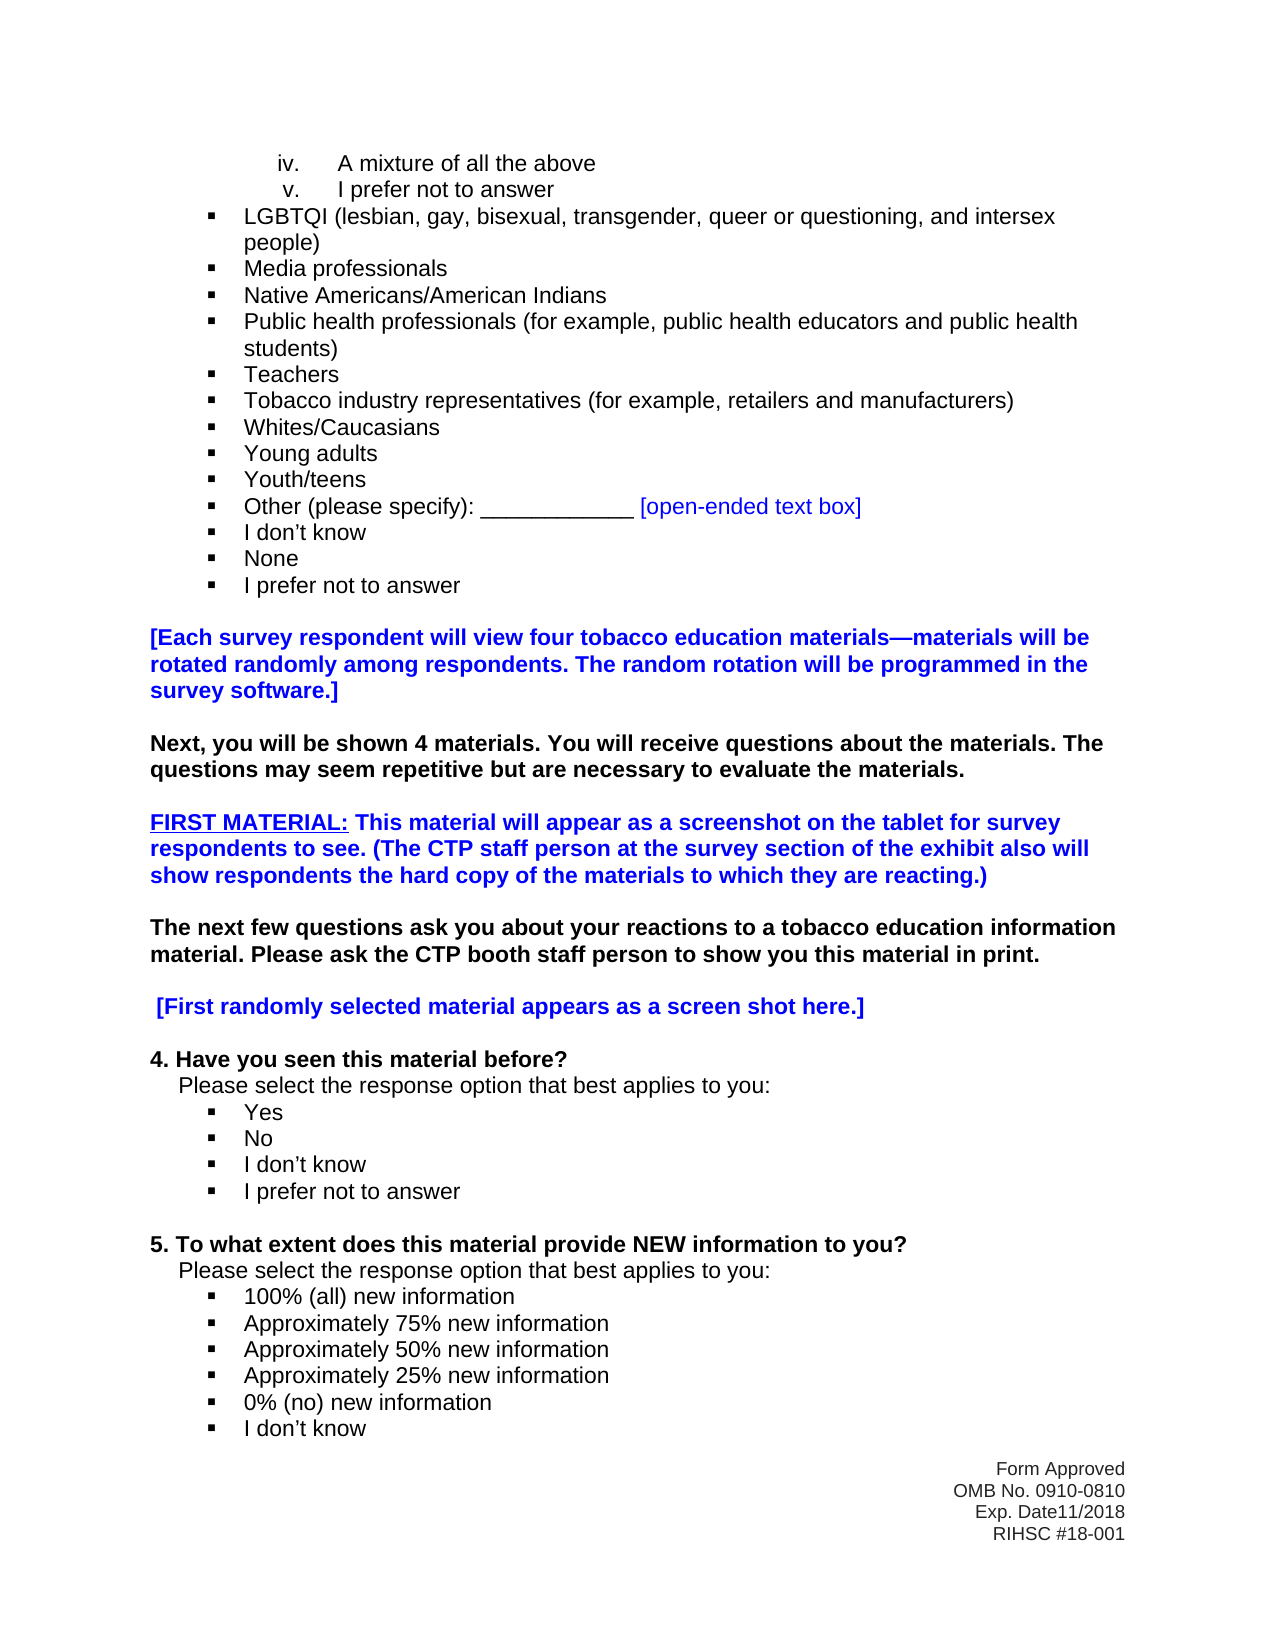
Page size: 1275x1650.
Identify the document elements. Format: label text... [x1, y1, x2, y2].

text Please select the response option that best applies to you: [178, 1072, 1125, 1099]
list Media professionals [206, 255, 1125, 282]
text FIRST MATERIAL: This material will appear as a screenshot on the tablet for survey respondents to see. (The CTP staff person at the survey section of the exhibit also will show respondents the hard copy of the materials to which they are reacting.) [150, 809, 1125, 888]
list None [206, 545, 1125, 572]
text [First randomly selected material appears as a screen shot here.] [150, 993, 1125, 1020]
list Youth/teens [206, 466, 1125, 493]
text Please select the response option that best applies to you: [178, 1257, 1125, 1283]
list Native Americans/American Indians [206, 282, 1125, 308]
list I don’t know [206, 1415, 1125, 1441]
list I don’t know [206, 1151, 1125, 1178]
list Approximately 25% new information [206, 1362, 1125, 1389]
text The next few questions ask you about your reactions to a tobacco education information material. Please ask the CTP booth staff person to show you this material in print. [150, 914, 1125, 967]
text 5. To what extent does this material provide NEW information to you? [150, 1231, 1125, 1257]
list 0% (no) new information [206, 1389, 1125, 1415]
list I prefer not to answer [206, 1178, 1125, 1204]
list I prefer not to answer [300, 176, 1125, 203]
list Teachers [206, 361, 1125, 387]
list Approximately 75% new information [206, 1309, 1125, 1336]
list Approximately 50% new information [206, 1336, 1125, 1362]
list I don’t know [206, 519, 1125, 545]
list No [206, 1125, 1125, 1151]
list I prefer not to answer [206, 572, 1125, 598]
list Public health professionals (for example, public health educators and public health students) [206, 308, 1125, 361]
list 100% (all) new information [206, 1283, 1125, 1309]
list Young adults [206, 440, 1125, 466]
list A mixture of all the above [300, 150, 1125, 176]
text Next, you will be shown 4 materials. You will receive questions about the materials. The questions may seem repetitive but are necessary to evaluate the materials. [150, 730, 1125, 782]
list Yes [206, 1099, 1125, 1125]
text [Each survey respondent will view four tobacco education materials—materials will be rotated randomly among respondents. The random rotation will be programmed in the survey software.] [150, 624, 1125, 703]
list Other (please specify): ____________ [open-ended text box] [206, 493, 1125, 519]
text 4. Have you seen this material before? [150, 1046, 1125, 1072]
list Whites/Caucasians [206, 413, 1125, 440]
list LGBTQI (lesbian, gay, bisexual, transgender, queer or questioning, and intersex people) [206, 203, 1125, 255]
list Tobacco industry representatives (for example, retailers and manufacturers) [206, 387, 1125, 413]
